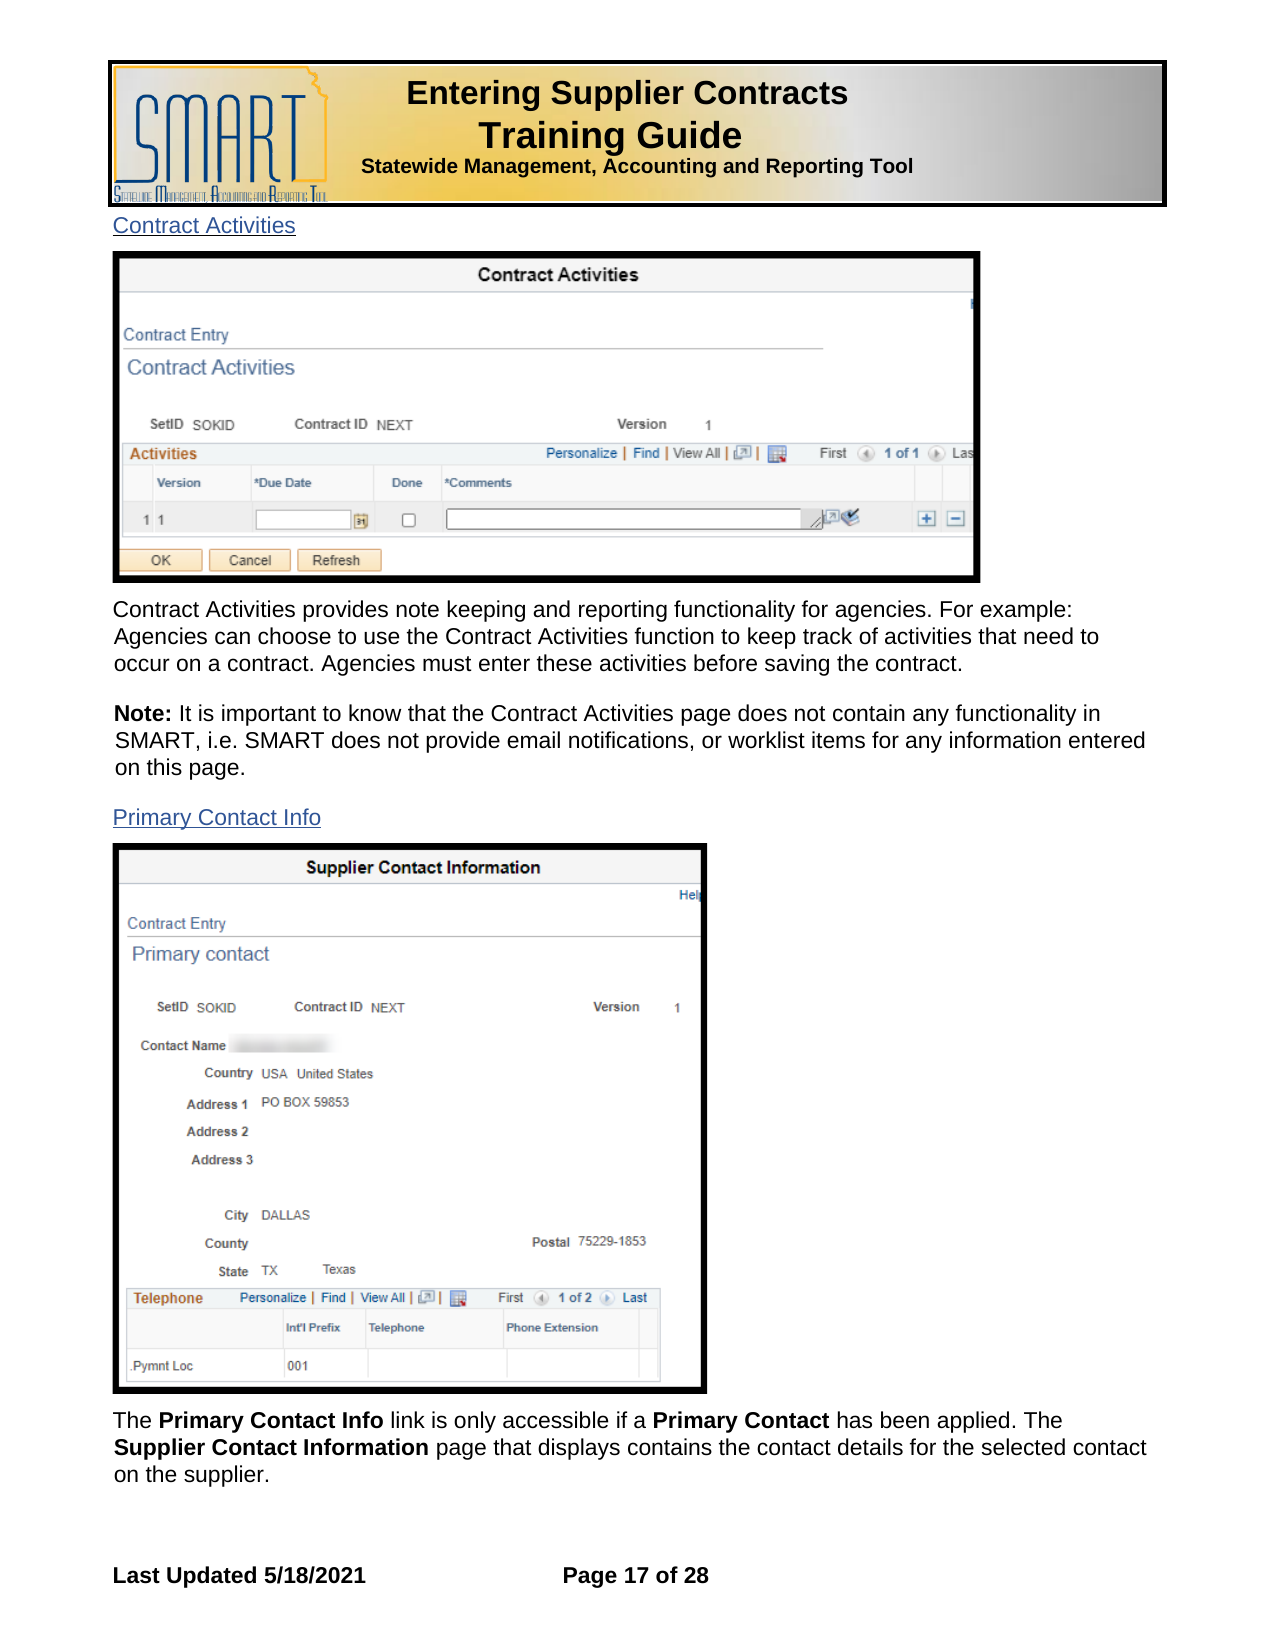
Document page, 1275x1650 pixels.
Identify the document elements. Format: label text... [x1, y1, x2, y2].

picture [112, 843, 708, 1394]
picture [112, 251, 981, 583]
picture [103, 60, 1162, 211]
subtitle Primary Contact Info [112, 804, 1162, 831]
text Note: It is important to know that the Contract Activities page does not contain any functionality in SMART, i.e. SMART does not provide email notifications, or worklist items for any information entered on this page. [113, 700, 1154, 781]
text Contract Activities provides note keeping and reporting functionality for agencies. For example: Agencies can choose to use the Contract Activities function to keep track of activities that need to occur on a contract. Agencies must enter these activities before saving the contract. [112, 596, 1154, 676]
picture [610, 131, 618, 144]
text The Primary Contact Info link is only accessible if a Primary Contact has been applied. The Supplier Contact Information page that displays contains the contact details for the selected contact on the supplier. [112, 1407, 1150, 1488]
subtitle Contract Activities [112, 150, 1162, 238]
